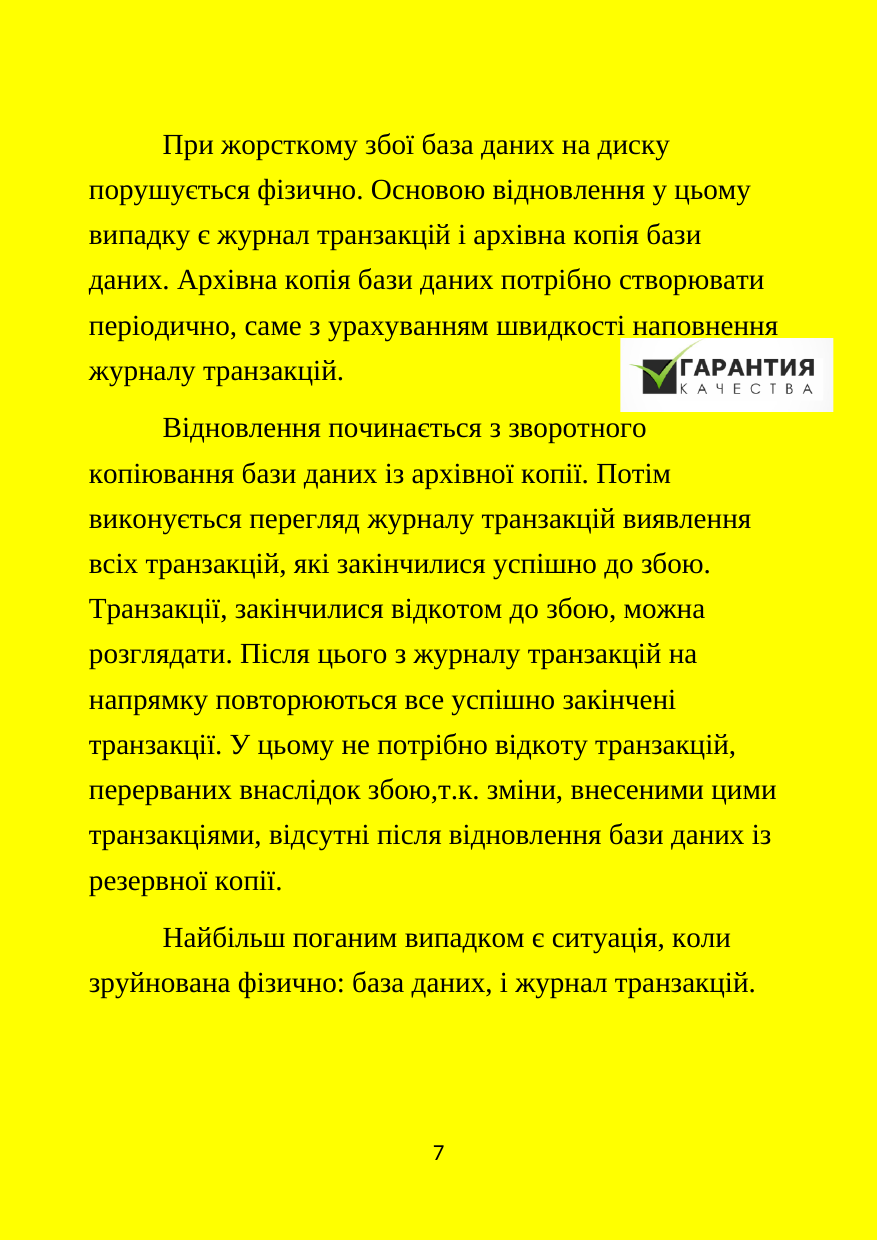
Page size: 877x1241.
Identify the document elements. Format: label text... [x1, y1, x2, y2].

text Найбільш поганим випадком є ситуація, коли зруйнована фізично: база даних, і журнал транзакцій. [89, 920, 788, 999]
text При жорсткому збої база даних на диску порушується фізично. Основою відновлення у цьому випадку є журнал транзакцій і архівна копія бази даних. Архівна копія бази даних потрібно створювати періодично, саме з урахуванням швидкості наповнення журналу транзакцій. [89, 127, 788, 386]
text Відновлення починається з зворотного копіювання бази даних із архівної копії. Потім виконується перегляд журналу транзакцій виявлення всіх транзакцій, які закінчилися успішно до збою. Транзакції, закінчилися відкотом до збою, можна розглядати. Після цього з журналу транзакцій на напрямку повторюються все успішно закінчені транзакції. У цьому не потрібно відкоту транзакцій, перерваних внаслідок збою,т.к. зміни, внесеними цими транзакціями, відсутні після відновлення бази даних із резервної копії. [89, 411, 788, 896]
picture [620, 338, 834, 412]
